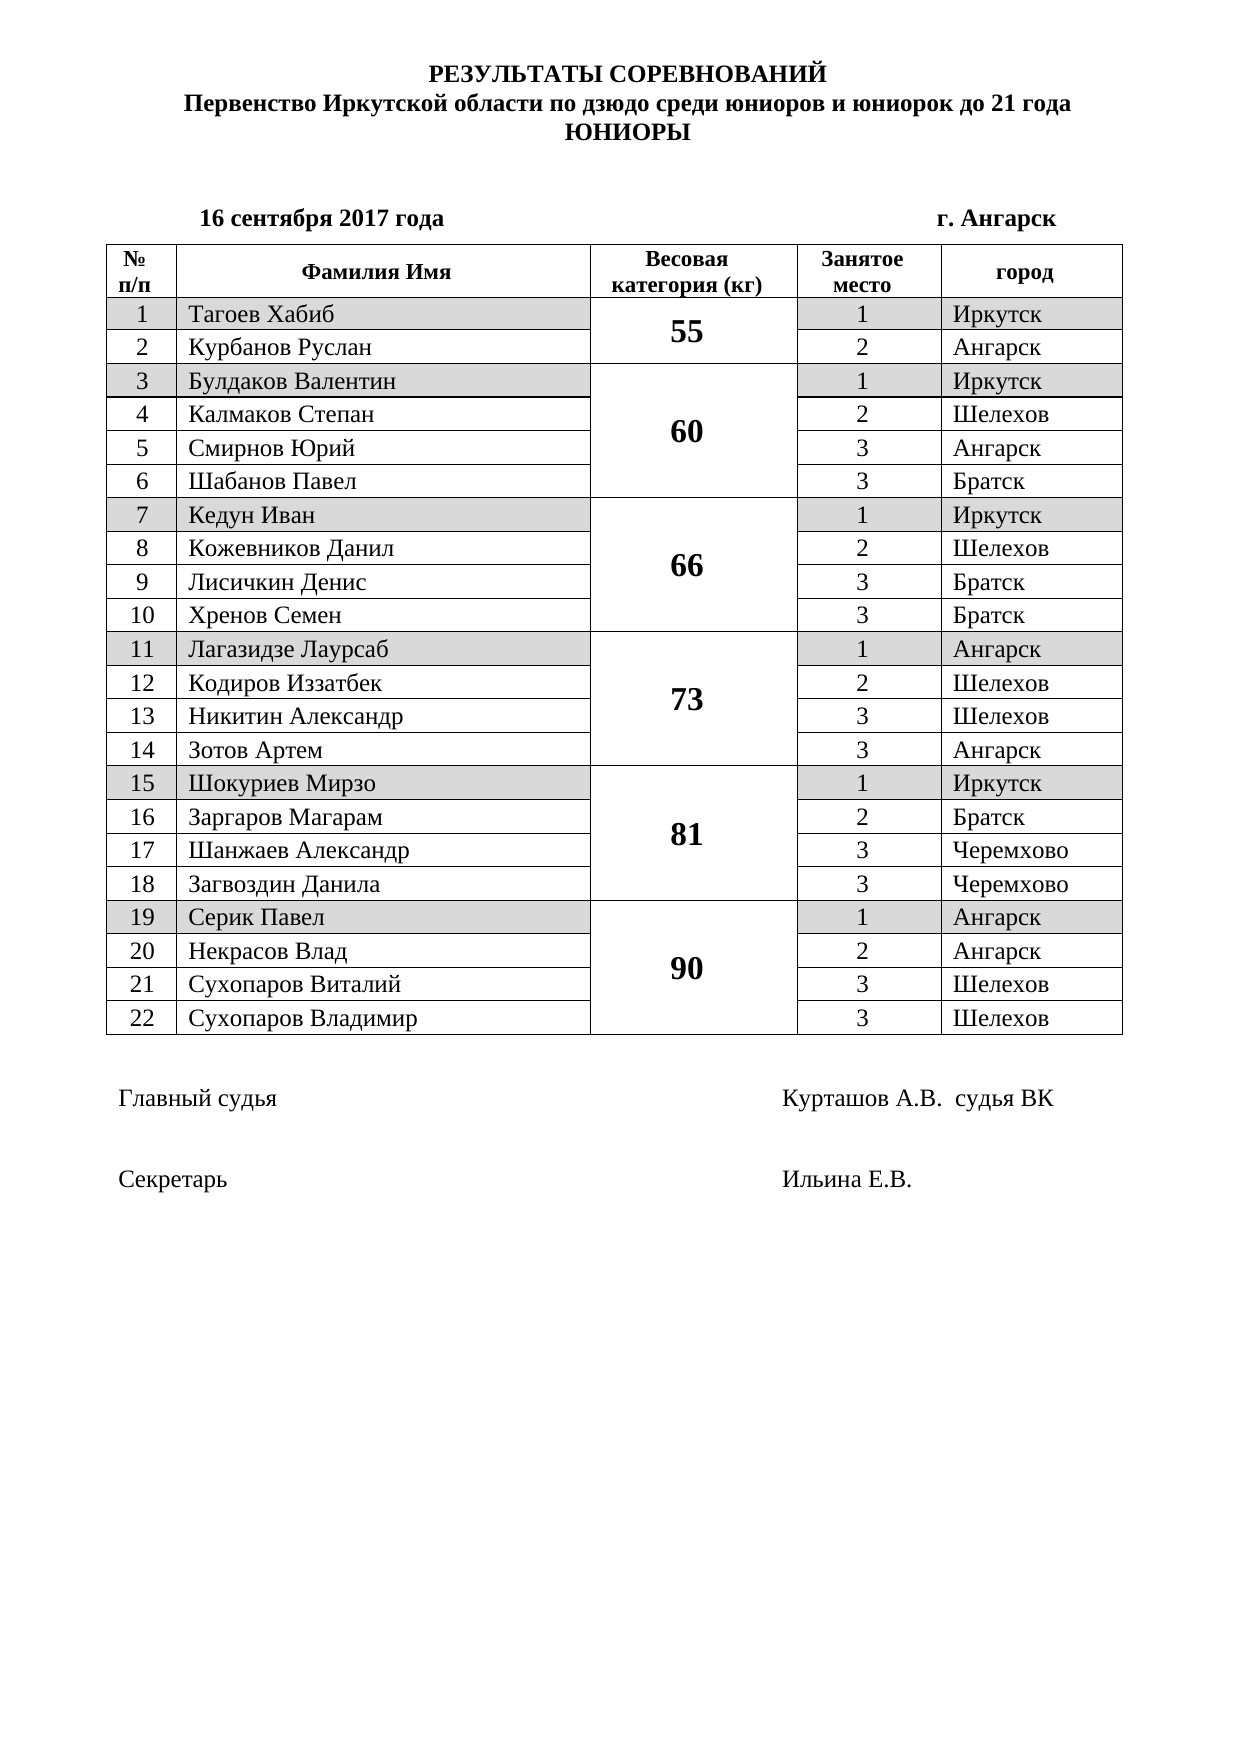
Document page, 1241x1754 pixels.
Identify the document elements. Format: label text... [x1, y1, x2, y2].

table_cell 3 [798, 565, 941, 598]
table_cell Черемхово [942, 834, 1122, 866]
table_cell Иркутск [942, 498, 1122, 531]
table_cell Калмаков Степан [177, 398, 590, 430]
table_cell 4 [107, 398, 176, 430]
table_cell 1 [798, 498, 941, 531]
table_cell 15 [107, 766, 176, 799]
table_cell 5 [107, 431, 176, 463]
table_cell Кожевников Данил [177, 532, 590, 564]
table_cell 1 [798, 364, 941, 396]
table_cell Булдаков Валентин [177, 364, 590, 396]
table_cell 66 [591, 498, 797, 631]
table_cell Шелехов [942, 398, 1122, 430]
table_header Занятое место [798, 245, 941, 297]
table_cell Ангарск [942, 733, 1122, 765]
table_cell 1 [798, 901, 941, 933]
table_cell Иркутск [942, 364, 1122, 396]
table_cell Кодиров Иззатбек [177, 666, 590, 698]
table_cell 14 [107, 733, 176, 765]
table_cell 3 [798, 699, 941, 732]
table_cell 2 [798, 398, 941, 430]
table_cell 8 [107, 532, 176, 564]
table_cell Зотов Артем [177, 733, 590, 765]
table_cell Кедун Иван [177, 498, 590, 531]
text Главный судья Курташов А.В. судья ВК [118, 1083, 1152, 1112]
table_cell 16 [107, 800, 176, 832]
table_cell 1 [798, 766, 941, 799]
table_cell 11 [107, 632, 176, 665]
table_header № п/п [107, 245, 176, 297]
table_cell 55 [591, 298, 797, 363]
table_cell 20 [107, 934, 176, 967]
text Секретарь Ильина Е.В. [118, 1164, 1152, 1193]
table_cell 22 [107, 1001, 176, 1034]
table_cell 3 [798, 968, 941, 1000]
table_cell 13 [107, 699, 176, 732]
table_cell Ангарск [942, 901, 1122, 933]
table_header Весовая категория (кг) [591, 245, 797, 297]
table_cell 3 [798, 465, 941, 497]
table_cell 81 [591, 766, 797, 899]
table_cell Некрасов Влад [177, 934, 590, 967]
table_cell 3 [798, 834, 941, 866]
table_cell 3 [798, 1001, 941, 1034]
table_cell 2 [798, 532, 941, 564]
table_cell 90 [591, 901, 797, 1034]
table_cell Братск [942, 465, 1122, 497]
table_cell 9 [107, 565, 176, 598]
table_cell 3 [107, 364, 176, 396]
table_cell Заргаров Магарам [177, 800, 590, 832]
table_cell 21 [107, 968, 176, 1000]
table_cell Ангарск [942, 632, 1122, 665]
table_cell Загвоздин Данила [177, 867, 590, 899]
table_cell 3 [798, 431, 941, 463]
table_cell Сухопаров Виталий [177, 968, 590, 1000]
table_cell 1 [798, 632, 941, 665]
table_cell Курбанов Руслан [177, 330, 590, 363]
table_cell Смирнов Юрий [177, 431, 590, 463]
table_cell Братск [942, 800, 1122, 832]
table_cell Ангарск [942, 934, 1122, 967]
table_cell 10 [107, 599, 176, 631]
table_cell 17 [107, 834, 176, 866]
table_cell Шелехов [942, 1001, 1122, 1034]
table_cell Иркутск [942, 766, 1122, 799]
table_header Фамилия Имя [177, 245, 590, 297]
table_cell Серик Павел [177, 901, 590, 933]
table_cell 2 [798, 934, 941, 967]
table_cell Хренов Семен [177, 599, 590, 631]
table_cell 12 [107, 666, 176, 698]
table_cell 73 [591, 632, 797, 765]
table_cell Сухопаров Владимир [177, 1001, 590, 1034]
table_cell Тагоев Хабиб [177, 298, 590, 329]
table_cell 6 [107, 465, 176, 497]
table_cell Шокуриев Мирзо [177, 766, 590, 799]
table_cell Иркутск [942, 298, 1122, 329]
table_cell Черемхово [942, 867, 1122, 899]
table_header город [942, 245, 1122, 297]
table_cell 2 [798, 666, 941, 698]
table_cell 3 [798, 733, 941, 765]
text Первенство Иркутской области по дзюдо среди юниоров и юниорок до 21 года [118, 88, 1137, 117]
table_cell Братск [942, 565, 1122, 598]
table_cell 60 [591, 364, 797, 497]
table_cell 2 [107, 330, 176, 363]
table_cell Никитин Александр [177, 699, 590, 732]
table_cell Ангарск [942, 431, 1122, 463]
text 16 сентября 2017 года г. Ангарск [118, 203, 1137, 232]
table_cell Братск [942, 599, 1122, 631]
table_cell Лагазидзе Лаурсаб [177, 632, 590, 665]
table_cell Лисичкин Денис [177, 565, 590, 598]
table_cell 2 [798, 330, 941, 363]
table_cell Шанжаев Александр [177, 834, 590, 866]
table_cell 19 [107, 901, 176, 933]
table_cell 3 [798, 599, 941, 631]
table_cell Шабанов Павел [177, 465, 590, 497]
table_cell 3 [798, 867, 941, 899]
table_cell 2 [798, 800, 941, 832]
table_cell Ангарск [942, 330, 1122, 363]
text ЮНИОРЫ [118, 117, 1137, 145]
table_cell 18 [107, 867, 176, 899]
table_cell 7 [107, 498, 176, 531]
table_cell Шелехов [942, 532, 1122, 564]
table_cell 1 [798, 298, 941, 329]
table_cell 1 [107, 298, 176, 329]
text РЕЗУЛЬТАТЫ СОРЕВНОВАНИЙ [118, 59, 1137, 88]
table_cell Шелехов [942, 968, 1122, 1000]
table_cell Шелехов [942, 699, 1122, 732]
table_cell Шелехов [942, 666, 1122, 698]
